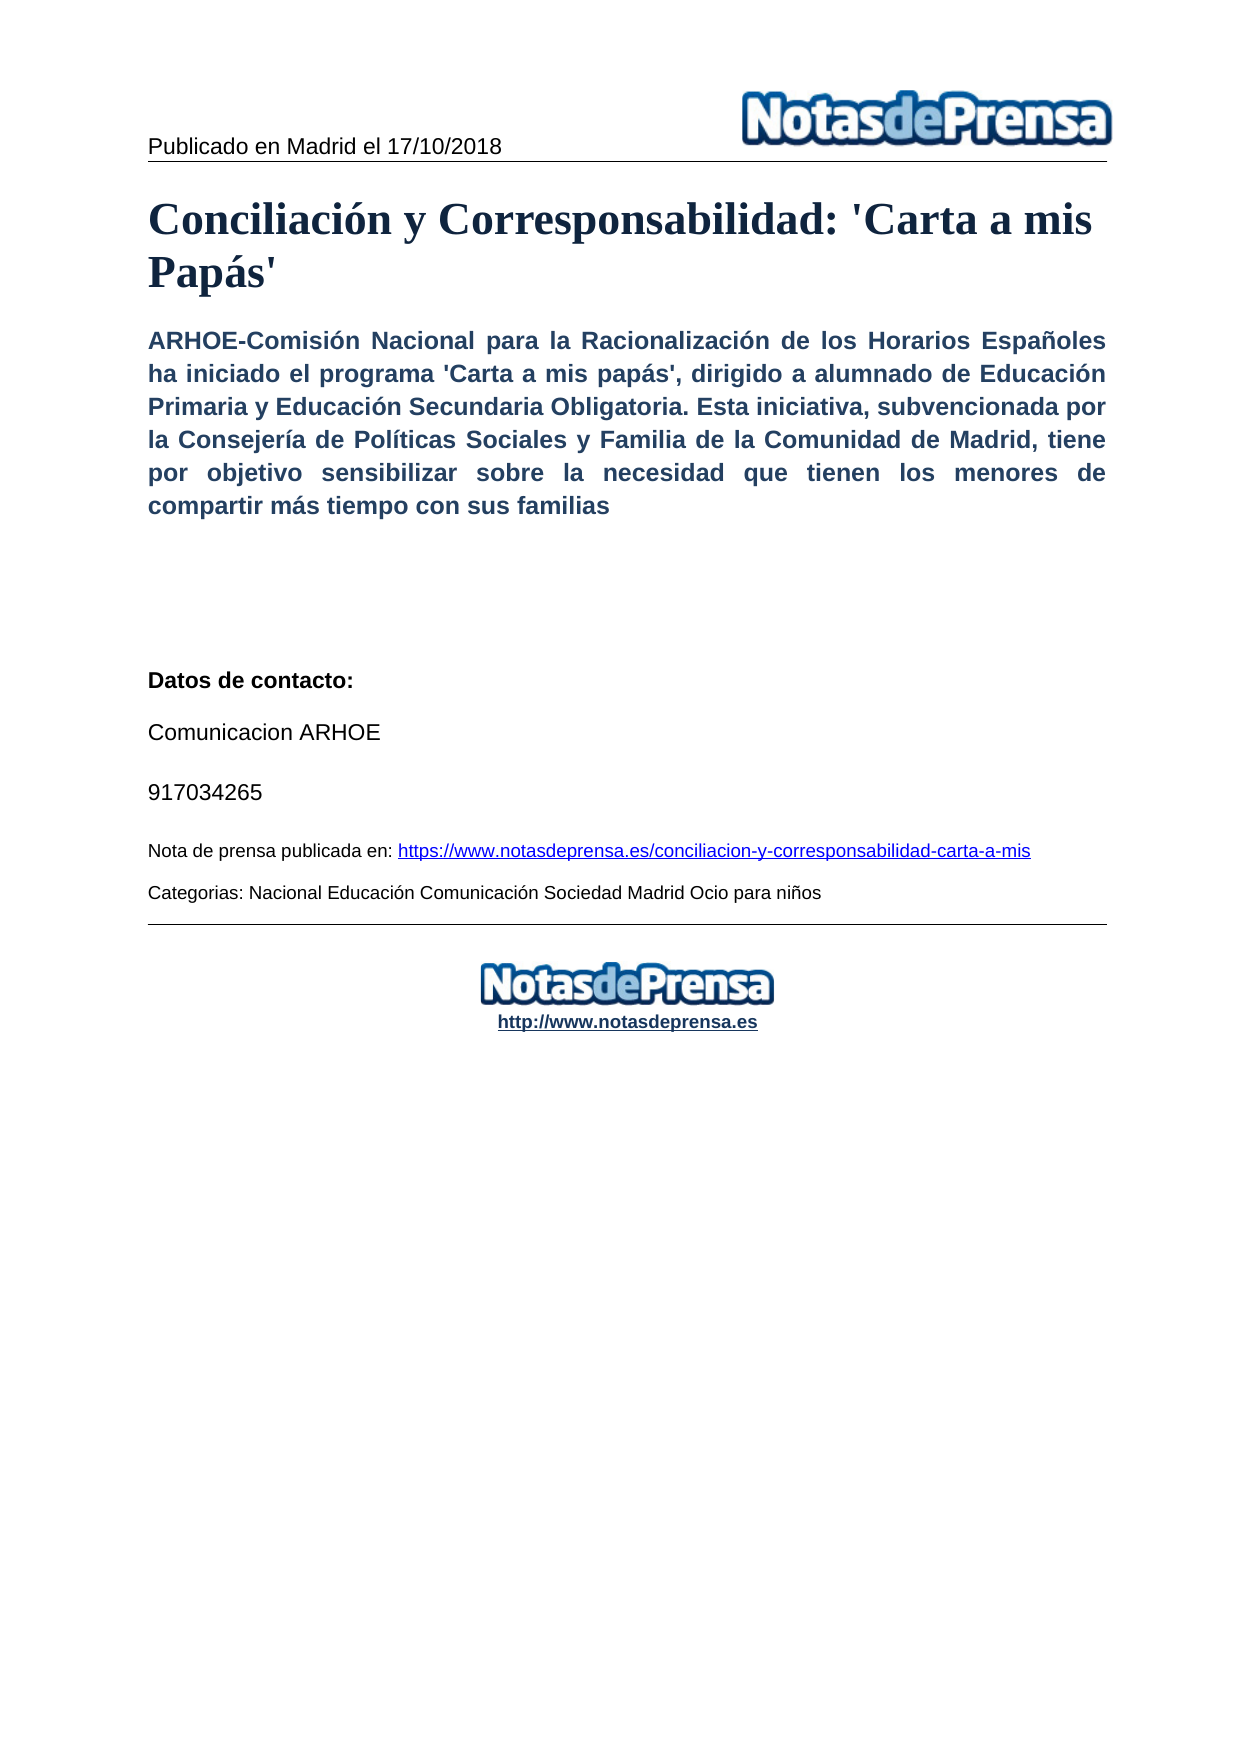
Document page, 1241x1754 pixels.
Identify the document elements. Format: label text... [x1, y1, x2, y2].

subtitle ARHOE-Comisión Nacional para la Racionalización de los Horarios Españoles ha iniciado el programa 'Carta a mis papás', dirigido a alumnado de Educación Primaria y Educación Secundaria Obligatoria. Esta iniciativa, subvencionada por la Consejería de Políticas Sociales y Familia de la Comunidad de Madrid, tiene por objetivo sensibilizar sobre la necesidad que tienen los menores de compartir más tiempo con sus familias [148, 326, 1107, 520]
text Datos de contacto: [148, 667, 1107, 694]
picture [742, 90, 1113, 148]
picture [480, 961, 775, 1007]
text Publicado en Madrid el 17/10/2018 [148, 133, 1107, 161]
text Comunicacion ARHOE [148, 718, 1063, 745]
text Nota de prensa publicada en: https://www.notasdeprensa.es/conciliacion-y-corresponsabilidad-carta-a-mis [148, 839, 1107, 861]
text Categorias: Nacional Educación Comunicación Sociedad Madrid Ocio para niños [148, 882, 1107, 903]
subtitle Conciliación y Corresponsabilidad: 'Carta a mis Papás' [148, 192, 1107, 297]
text 917034265 [148, 779, 1063, 805]
text http://www.notasdeprensa.es [148, 1011, 1107, 1033]
